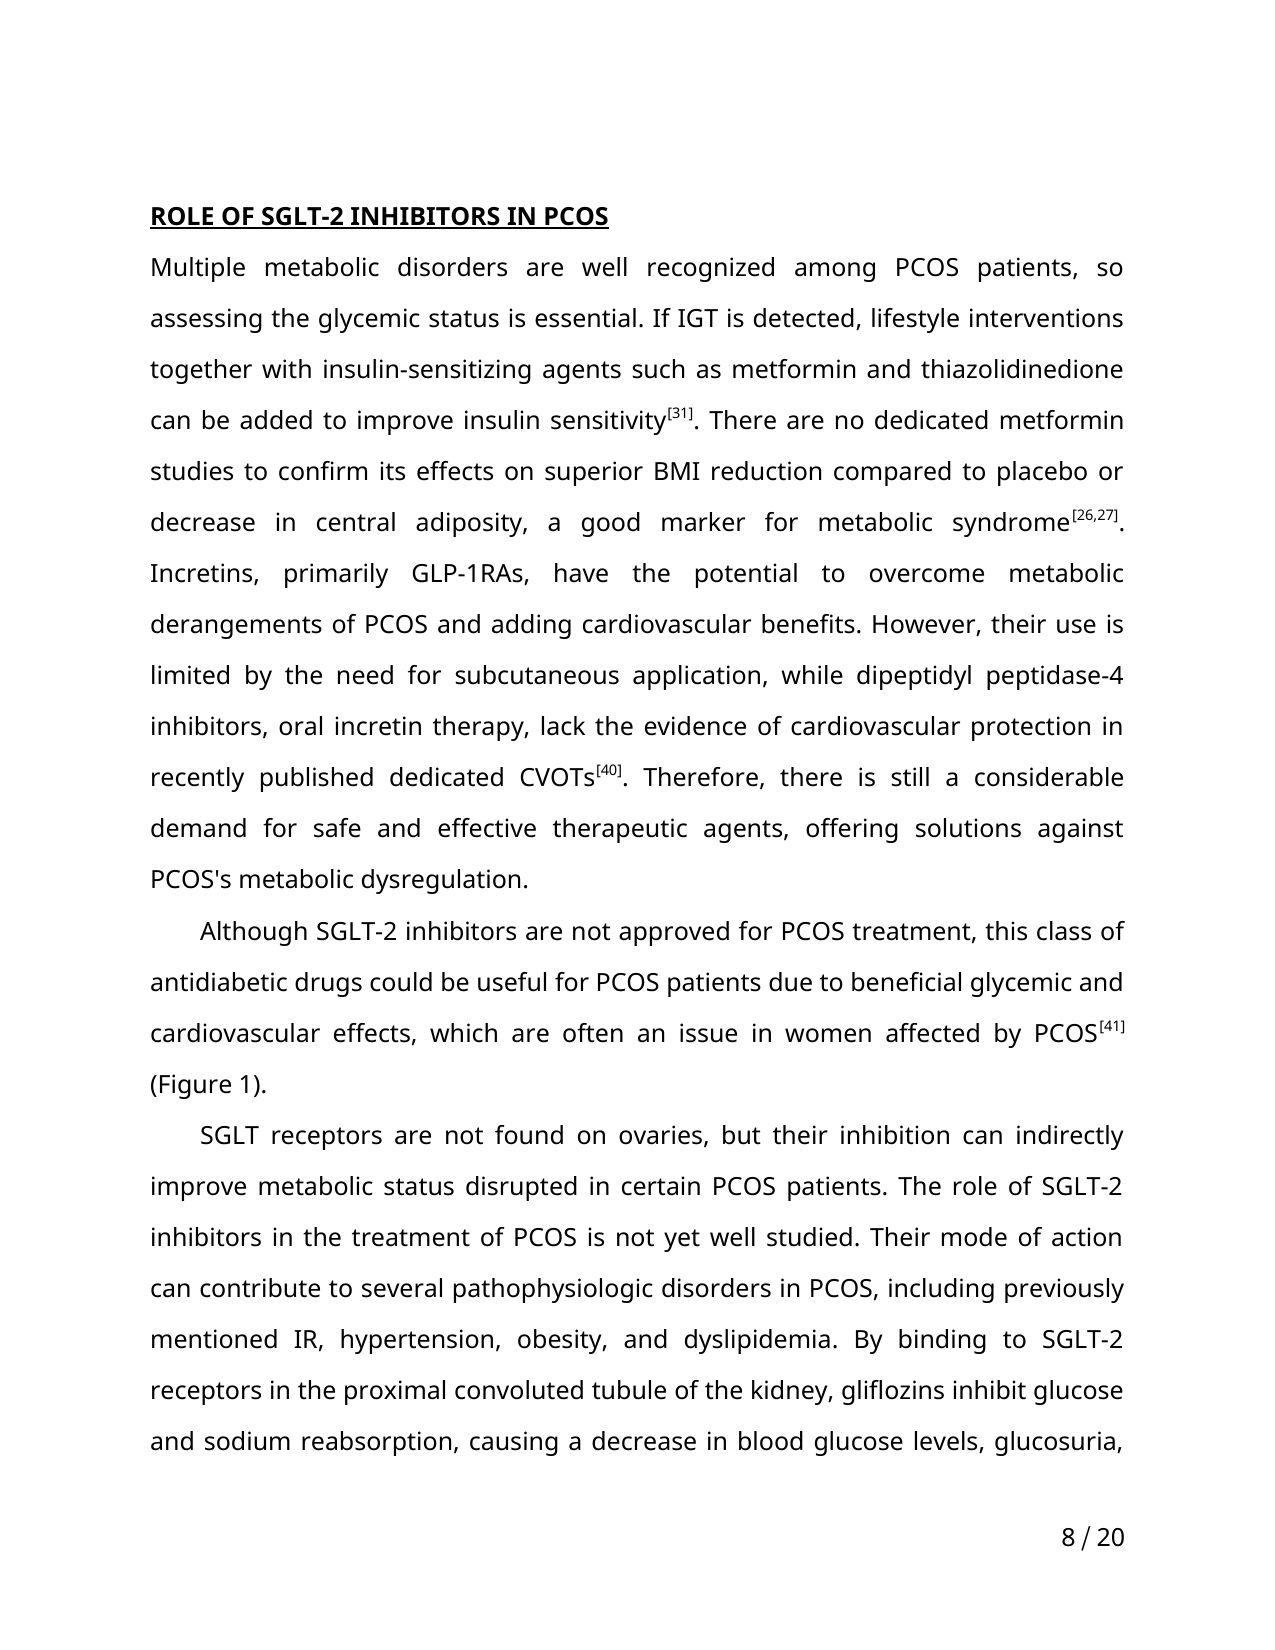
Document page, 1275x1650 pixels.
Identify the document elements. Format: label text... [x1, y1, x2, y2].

text ROLE OF SGLT-2 INHIBITORS IN PCOS [150, 199, 1125, 233]
text Although SGLT-2 inhibitors are not approved for PCOS treatment, this class of antidiabetic drugs could be useful for PCOS patients due to beneficial glycemic and cardiovascular effects, which are often an issue in women affected by PCOS[41] (Figure 1). [150, 913, 1125, 1100]
text Multiple metabolic disorders are well recognized among PCOS patients, so assessing the glycemic status is essential. If IGT is detected, lifestyle interventions together with insulin-sensitizing agents such as metformin and thiazolidinedione can be added to improve insulin sensitivity[31]. There are no dedicated metformin studies to confirm its effects on superior BMI reduction compared to placebo or decrease in central adiposity, a good marker for metabolic syndrome[26,27]. Incretins, primarily GLP-1RAs, have the potential to overcome metabolic derangements of PCOS and adding cardiovascular benefits. However, their use is limited by the need for subcutaneous application, while dipeptidyl peptidase-4 inhibitors, oral incretin therapy, lack the evidence of cardiovascular protection in recently published dedicated CVOTs[40]. Therefore, there is still a considerable demand for safe and effective therapeutic agents, offering solutions against PCOS's metabolic dysregulation. [150, 250, 1125, 896]
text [150, 1117, 1125, 1458]
